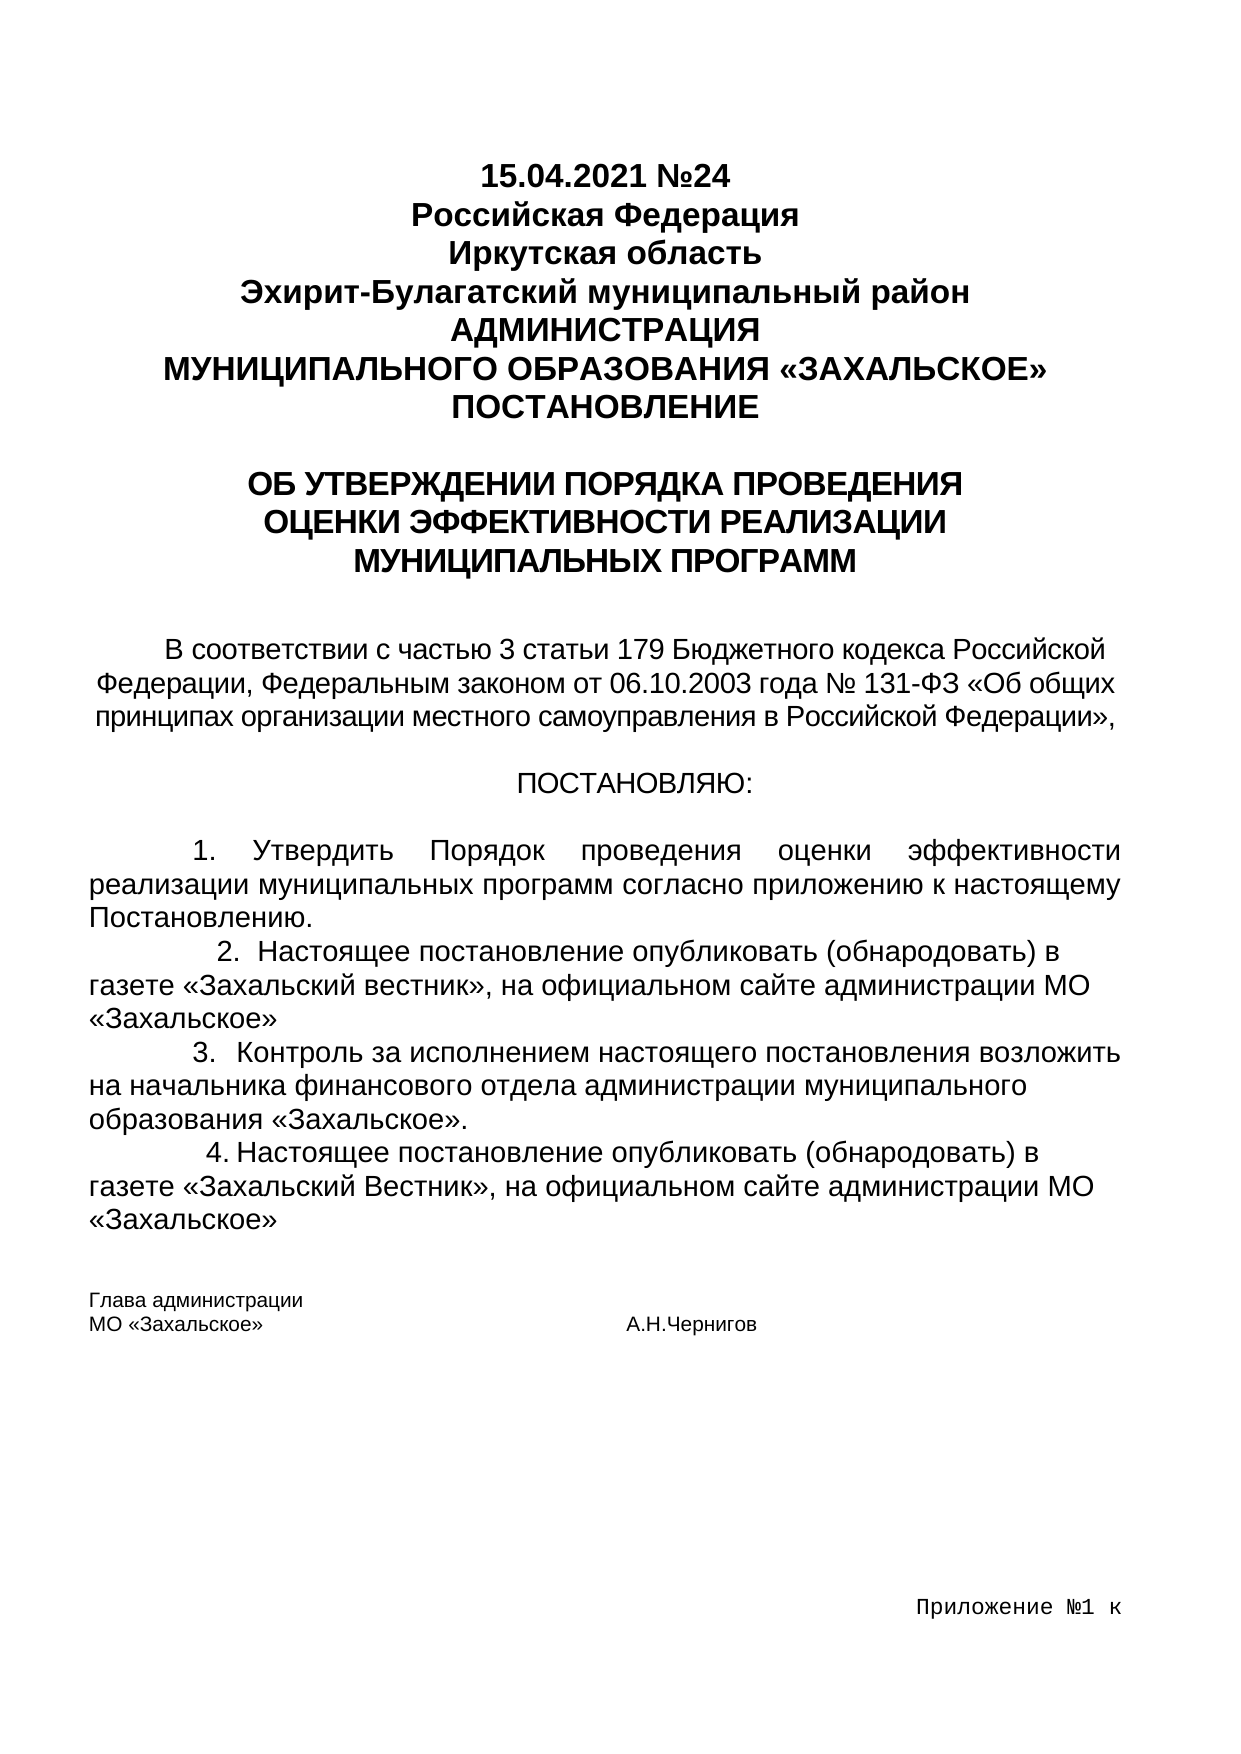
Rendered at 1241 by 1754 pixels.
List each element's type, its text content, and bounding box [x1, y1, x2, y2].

text МУНИЦИПАЛЬНЫХ ПРОГРАММ [89, 541, 1122, 579]
text 15.04.2021 №24 [89, 157, 1122, 195]
list 1. Утвердить Порядок проведения оценки эффективности реализации муниципальных программ согласно приложению к настоящему Постановлению. [89, 833, 1122, 934]
text 2. Настоящее постановление опубликовать (обнародовать) в газете «Захальский вестник», на официальном сайте администрации МО «Захальское» [89, 934, 1122, 1034]
text Российская Федерация [89, 195, 1122, 233]
subtitle Иркутская область [89, 233, 1122, 272]
text Глава администрации [89, 1264, 1122, 1312]
text Эхирит-Булагатский муниципальный район [89, 272, 1122, 310]
list ПОСТАНОВЛЯЮ: [89, 766, 1122, 800]
list Настоящее постановление опубликовать (обнародовать) в газете «Захальский Вестник», на официальном сайте администрации МО «Захальское» [89, 1135, 1122, 1236]
text ОБ УТВЕРЖДЕНИИ ПОРЯДКА ПРОВЕДЕНИЯ [89, 464, 1122, 502]
list Контроль за исполнением настоящего постановления возложить на начальника финансового отдела администрации муниципального образования «Захальское». [89, 1034, 1122, 1135]
text МО «Захальское» А.Н.Чернигов [89, 1312, 1122, 1336]
text ОЦЕНКИ ЭФФЕКТИВНОСТИ РЕАЛИЗАЦИИ [89, 502, 1122, 541]
text АДМИНИСТРАЦИЯ [89, 310, 1122, 349]
text МУНИЦИПАЛЬНОГО ОБРАЗОВАНИЯ «ЗАХАЛЬСКОЕ» [89, 349, 1122, 387]
list В соответствии с частью 3 статьи 179 Бюджетного кодекса Российской Федерации, Федеральным законом от 06.10.2003 года № 131-ФЗ «Об общих принципах организации местного самоуправления в Российской Федерации», [89, 632, 1122, 733]
text Приложение №1 к [89, 1595, 1122, 1621]
text ПОСТАНОВЛЕНИЕ [89, 387, 1122, 426]
